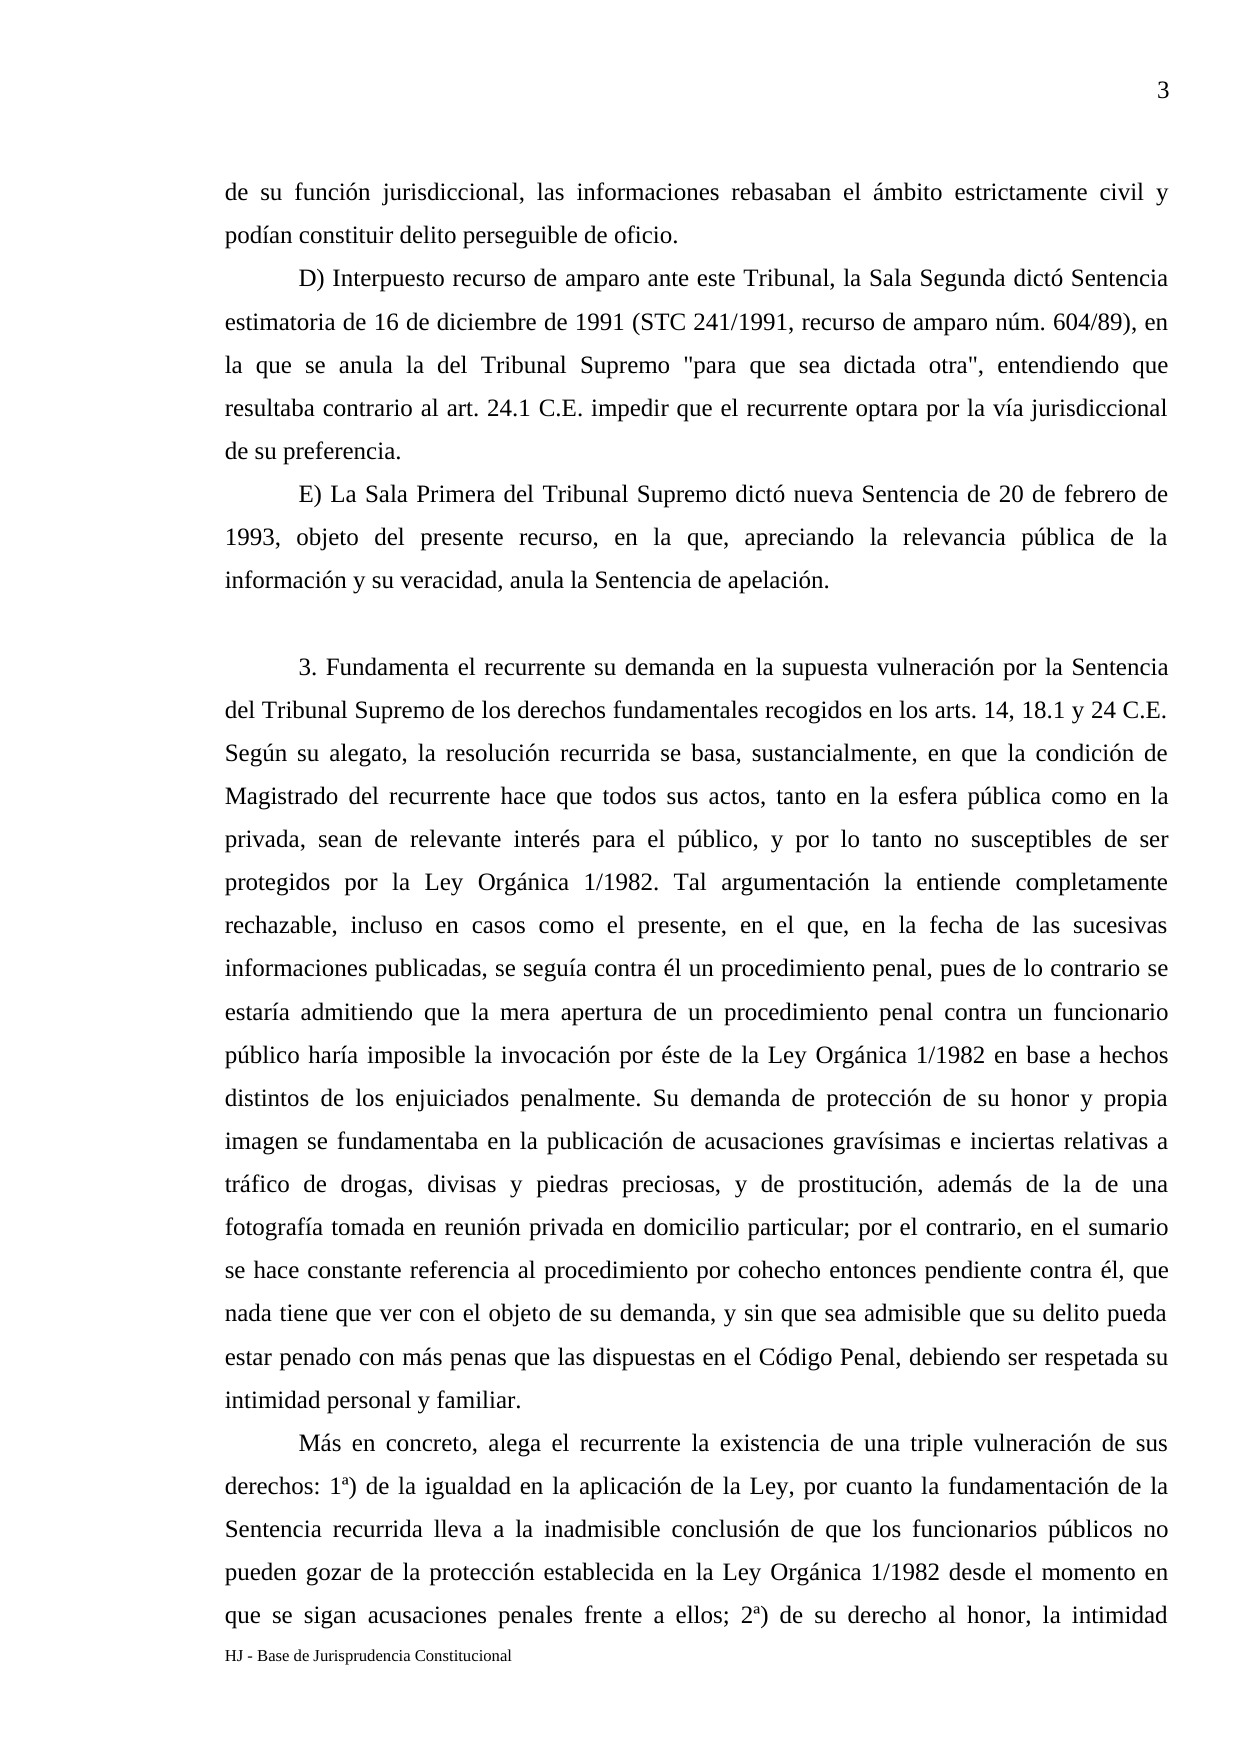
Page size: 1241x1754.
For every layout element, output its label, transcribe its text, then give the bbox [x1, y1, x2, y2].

text D) Interpuesto recurso de amparo ante este Tribunal, la Sala Segunda dictó Sentencia estimatoria de 16 de diciembre de 1991 (STC 241/1991, recurso de amparo núm. 604/89), en la que se anula la del Tribunal Supremo "para que sea dictada otra", entendiendo que resultaba contrario al art. 24.1 C.E. impedir que el recurrente optara por la vía jurisdiccional de su preferencia. [224, 263, 1169, 465]
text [224, 1428, 1169, 1629]
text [224, 177, 1169, 249]
text 3. Fundamenta el recurrente su demanda en la supuesta vulneración por la Sentencia del Tribunal Supremo de los derechos fundamentales recogidos en los arts. 14, 18.1 y 24 C.E. Según su alegato, la resolución recurrida se basa, sustancialmente, en que la condición de Magistrado del recurrente hace que todos sus actos, tanto en la esfera pública como en la privada, sean de relevante interés para el público, y por lo tanto no susceptibles de ser protegidos por la Ley Orgánica 1/1982. Tal argumentación la entiende completamente rechazable, incluso en casos como el presente, en el que, en la fecha de las sucesivas informaciones publicadas, se seguía contra él un procedimiento penal, pues de lo contrario se estaría admitiendo que la mera apertura de un procedimiento penal contra un funcionario público haría imposible la invocación por éste de la Ley Orgánica 1/1982 en base a hechos distintos de los enjuiciados penalmente. Su demanda de protección de su honor y propia imagen se fundamentaba en la publicación de acusaciones gravísimas e inciertas relativas a tráfico de drogas, divisas y piedras preciosas, y de prostitución, además de la de una fotografía tomada en reunión privada en domicilio particular; por el contrario, en el sumario se hace constante referencia al procedimiento por cohecho entonces pendiente contra él, que nada tiene que ver con el objeto de su demanda, y sin que sea admisible que su delito pueda estar penado con más penas que las dispuestas en el Código Penal, debiendo ser respetada su intimidad personal y familiar. [224, 652, 1169, 1413]
text E) La Sala Primera del Tribunal Supremo dictó nueva Sentencia de 20 de febrero de 1993, objeto del presente recurso, en la que, apreciando la relevancia pública de la información y su veracidad, anula la Sentencia de apelación. [224, 479, 1169, 594]
